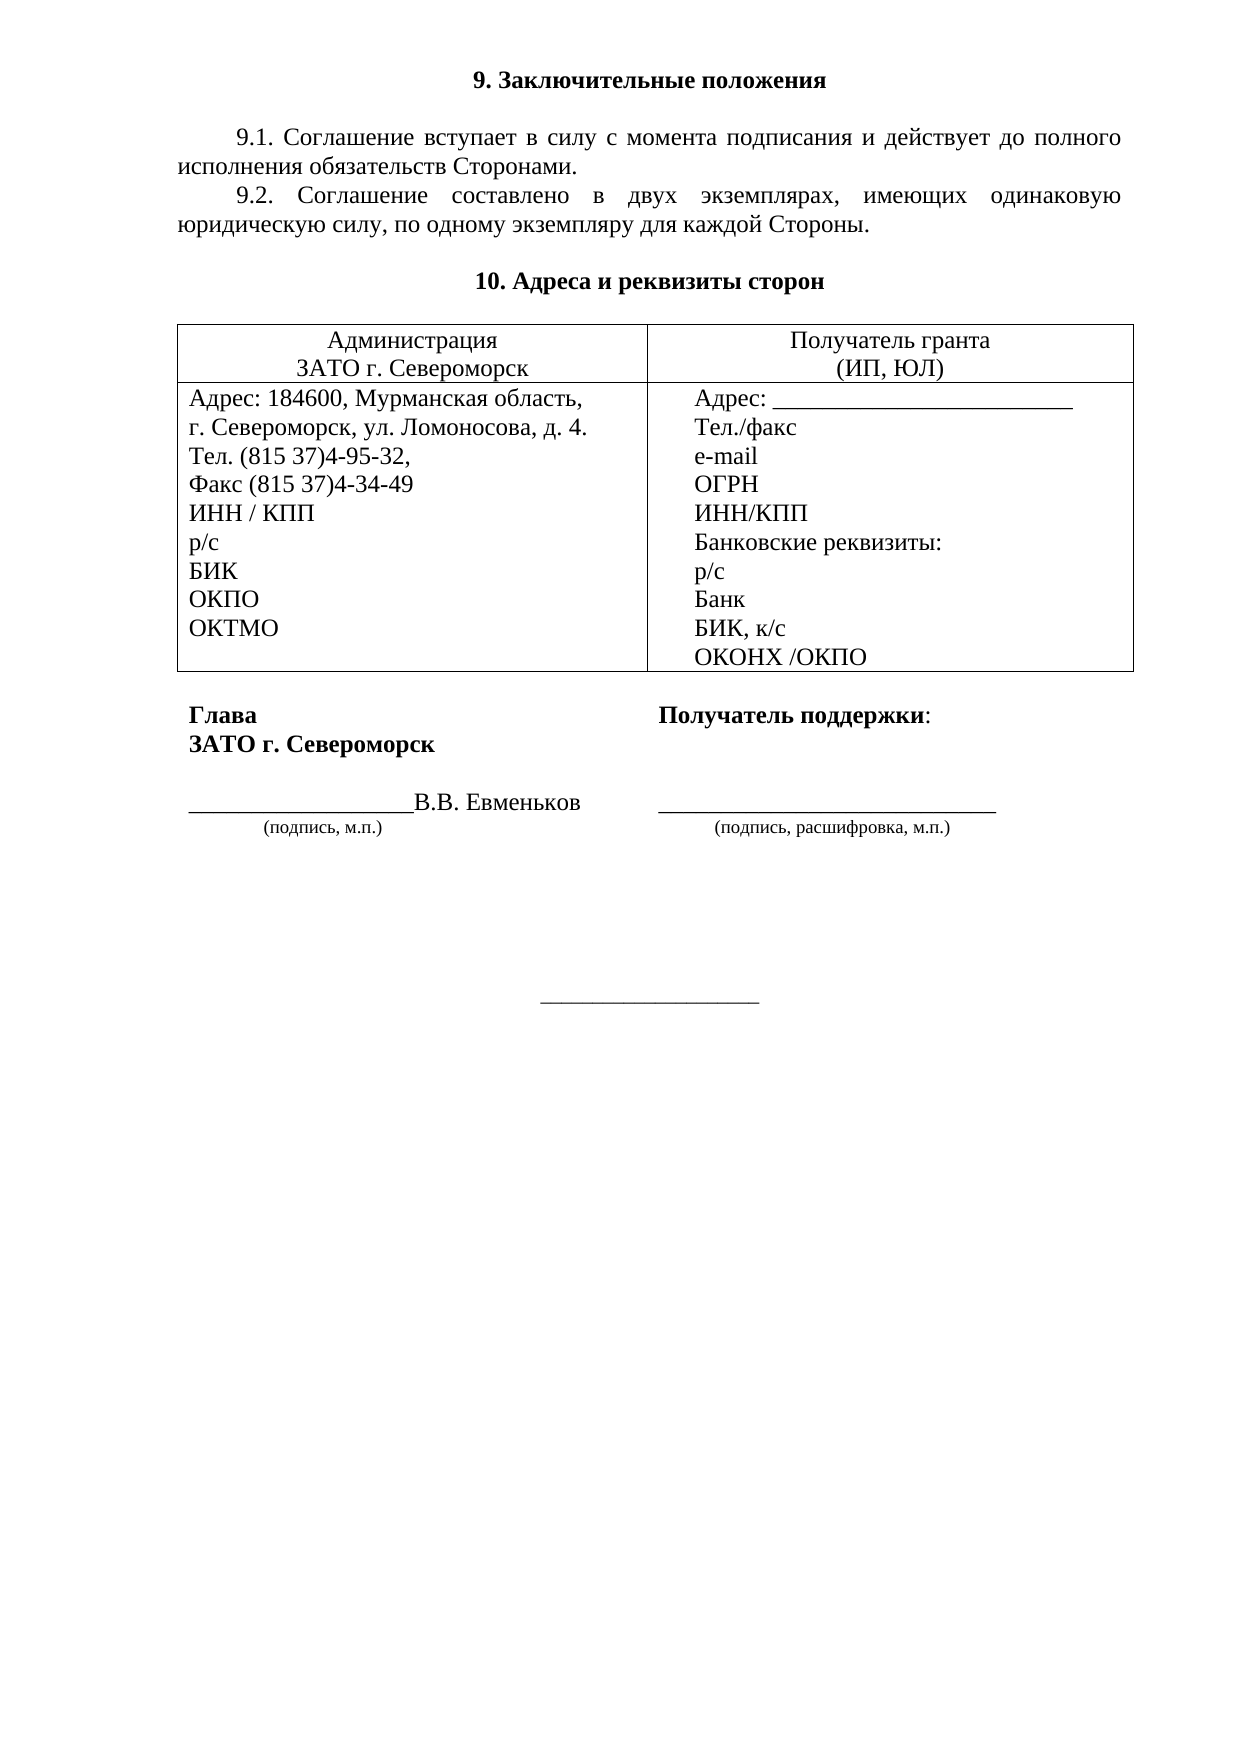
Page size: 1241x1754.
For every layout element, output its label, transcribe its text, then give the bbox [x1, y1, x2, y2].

table_header Получатель гранта (ИП, ЮЛ) [648, 325, 1133, 382]
table_header Администрация ЗАТО г. Североморск [178, 325, 647, 382]
text 9. Заключительные положения [177, 65, 1122, 94]
text 10. Адреса и реквизиты сторон [177, 266, 1122, 295]
table_cell Адрес: 184600, Мурманская область, г. Североморск, ул. Ломоносова, д. 4. Тел. (815 37)4-95-32, Факс (815 37)4-34-49 ИНН / КПП р/с БИК ОКПО ОКТМО [178, 383, 647, 671]
text 9.1. Соглашение вступает в силу с момента подписания и действует до полного исполнения обязательств Сторонами. [177, 122, 1122, 180]
table_cell Получатель поддержки: ___________________________ (подпись, расшифровка, м.п.) [647, 672, 1133, 924]
text 9.2. Соглашение составлено в двух экземплярах, имеющих одинаковую юридическую силу, по одному экземпляру для каждой Стороны. [177, 180, 1122, 237]
text _____________________ [177, 982, 1122, 1006]
table_cell Адрес: ________________________ Тел./факс e-mail ОГРН ИНН/КПП Банковские реквизиты: р/с Банк БИК, к/с ОКОНХ /ОКПО [648, 383, 1133, 671]
table_cell Глава ЗАТО г. Североморск __________________В.В. Евменьков (подпись, м.п.) [177, 672, 647, 924]
